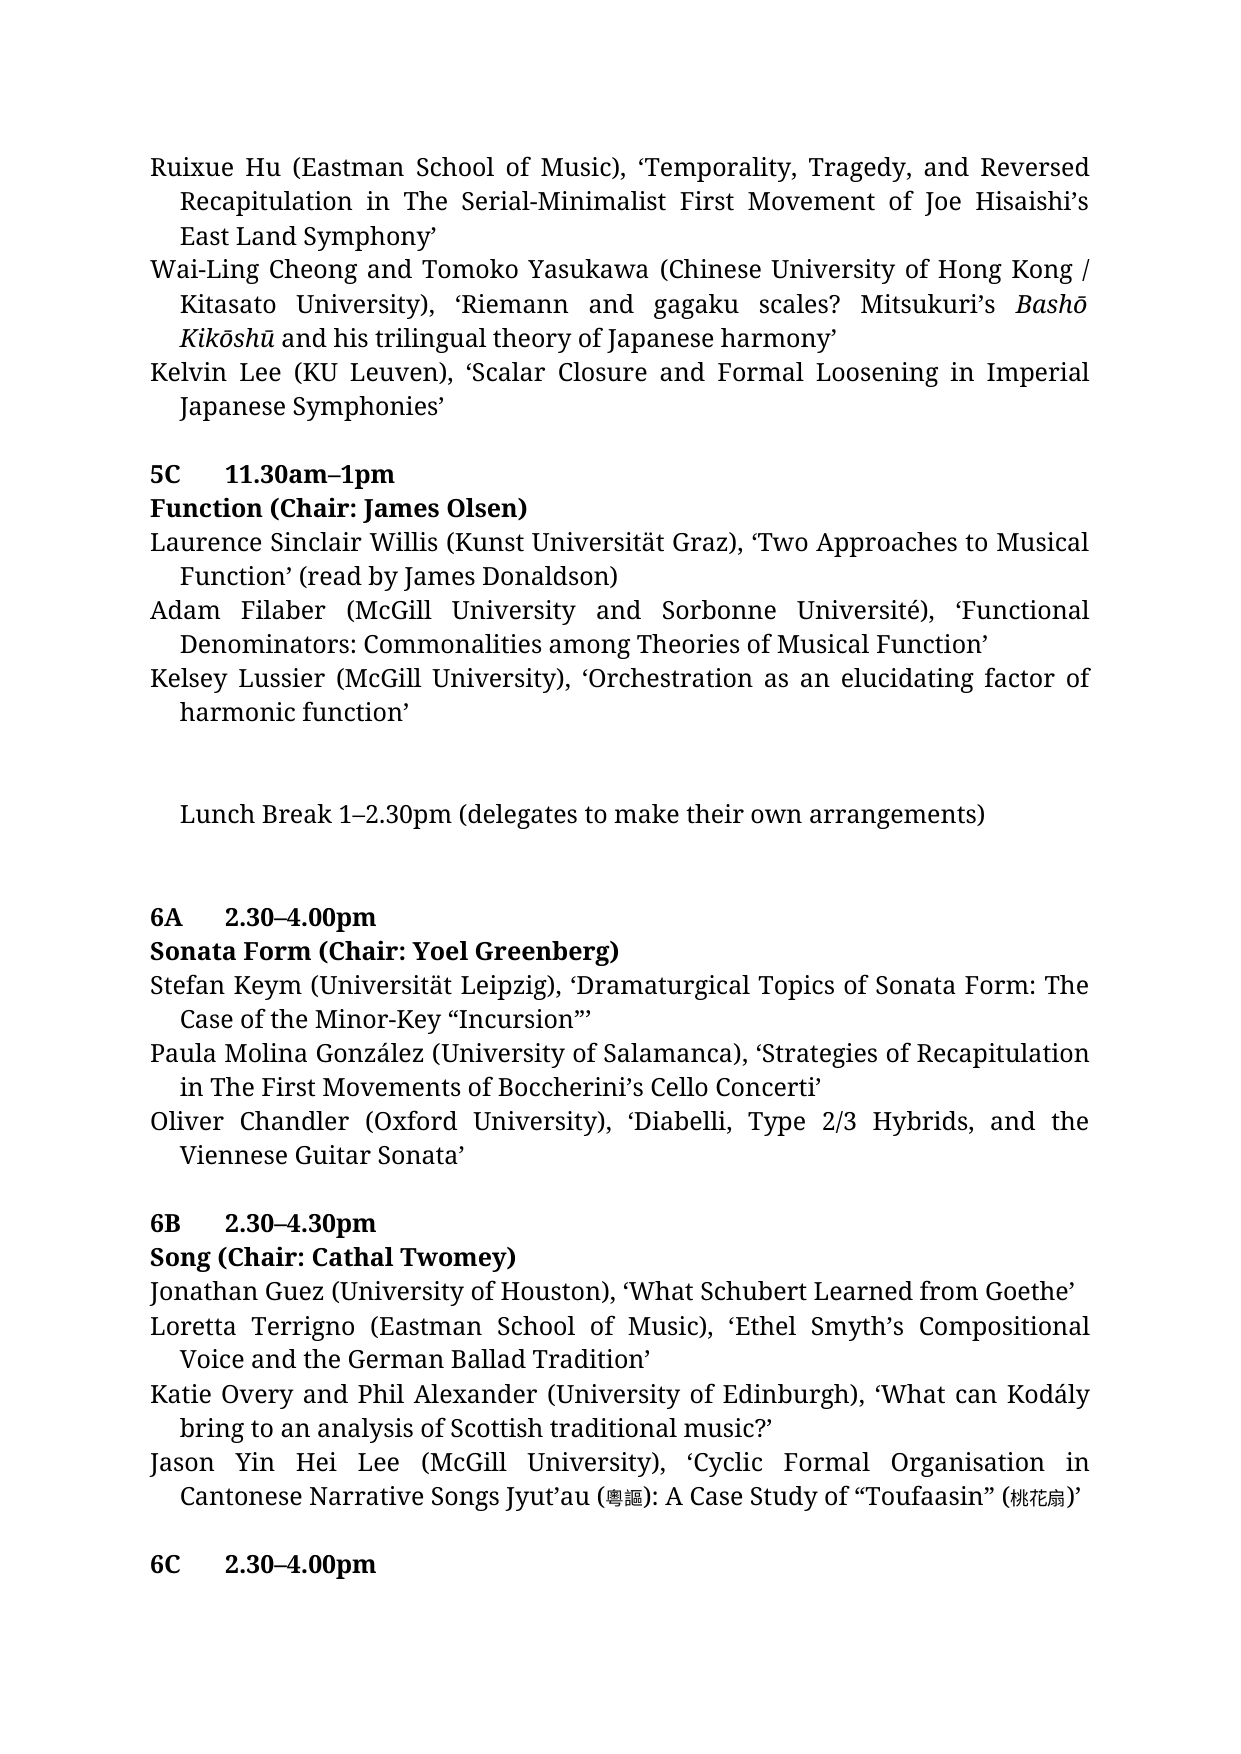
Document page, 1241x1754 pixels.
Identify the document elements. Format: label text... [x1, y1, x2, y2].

text Jonathan Guez (University of Houston), ‘What Schubert Learned from Goethe’ [150, 1274, 1090, 1308]
text Lunch Break 1–2.30pm (delegates to make their own arrangements) [150, 797, 1090, 831]
text Function (Chair: James Olsen) [150, 491, 1090, 525]
text Ruixue Hu (Eastman School of Music), ‘Temporality, Tragedy, and Reversed Recapitulation in The Serial-Minimalist First Movement of Joe Hisaishi’s East Land Symphony’ [150, 150, 1090, 252]
text Stefan Keym (Universität Leipzig), ‘Dramaturgical Topics of Sonata Form: The Case of the Minor-Key “Incursion”’ [150, 967, 1090, 1036]
text Sonata Form (Chair: Yoel Greenberg) [150, 933, 1090, 967]
text 5C 11.30am–1pm [150, 457, 1090, 491]
text Jason Yin Hei Lee (McGill University), ‘Cyclic Formal Organisation in Cantonese Narrative Songs Jyut’au (粵謳): A Case Study of “Toufaasin” (桃花扇)’ [150, 1444, 1090, 1512]
text Paula Molina González (University of Salamanca), ‘Strategies of Recapitulation in The First Movements of Boccherini’s Cello Concerti’ [150, 1036, 1090, 1104]
text Kelsey Lussier (McGill University), ‘Orchestration as an elucidating factor of harmonic function’ [150, 661, 1090, 729]
text 6A 2.30–4.00pm [150, 899, 1090, 933]
text 6B 2.30–4.30pm [150, 1206, 1090, 1240]
text Song (Chair: Cathal Twomey) [150, 1240, 1090, 1274]
text Oliver Chandler (Oxford University), ‘Diabelli, Type 2/3 Hybrids, and the Viennese Guitar Sonata’ [150, 1104, 1090, 1172]
text Kelvin Lee (KU Leuven), ‘Scalar Closure and Formal Loosening in Imperial Japanese Symphonies’ [150, 354, 1090, 422]
text 6C 2.30–4.00pm [150, 1547, 1090, 1581]
text Katie Overy and Phil Alexander (University of Edinburgh), ‘What can Kodály bring to an analysis of Scottish traditional music?’ [150, 1376, 1090, 1444]
text Loretta Terrigno (Eastman School of Music), ‘Ethel Smyth’s Compositional Voice and the German Ballad Tradition’ [150, 1308, 1090, 1376]
text Wai-Ling Cheong and Tomoko Yasukawa (Chinese University of Hong Kong / Kitasato University), ‘Riemann and gagaku scales? Mitsukuri’s Bashō Kikōshū and his trilingual theory of Japanese harmony’ [150, 252, 1090, 354]
text Laurence Sinclair Willis (Kunst Universität Graz), ‘Two Approaches to Musical Function’ (read by James Donaldson) [150, 525, 1090, 593]
text Adam Filaber (McGill University and Sorbonne Université), ‘Functional Denominators: Commonalities among Theories of Musical Function’ [150, 593, 1090, 661]
